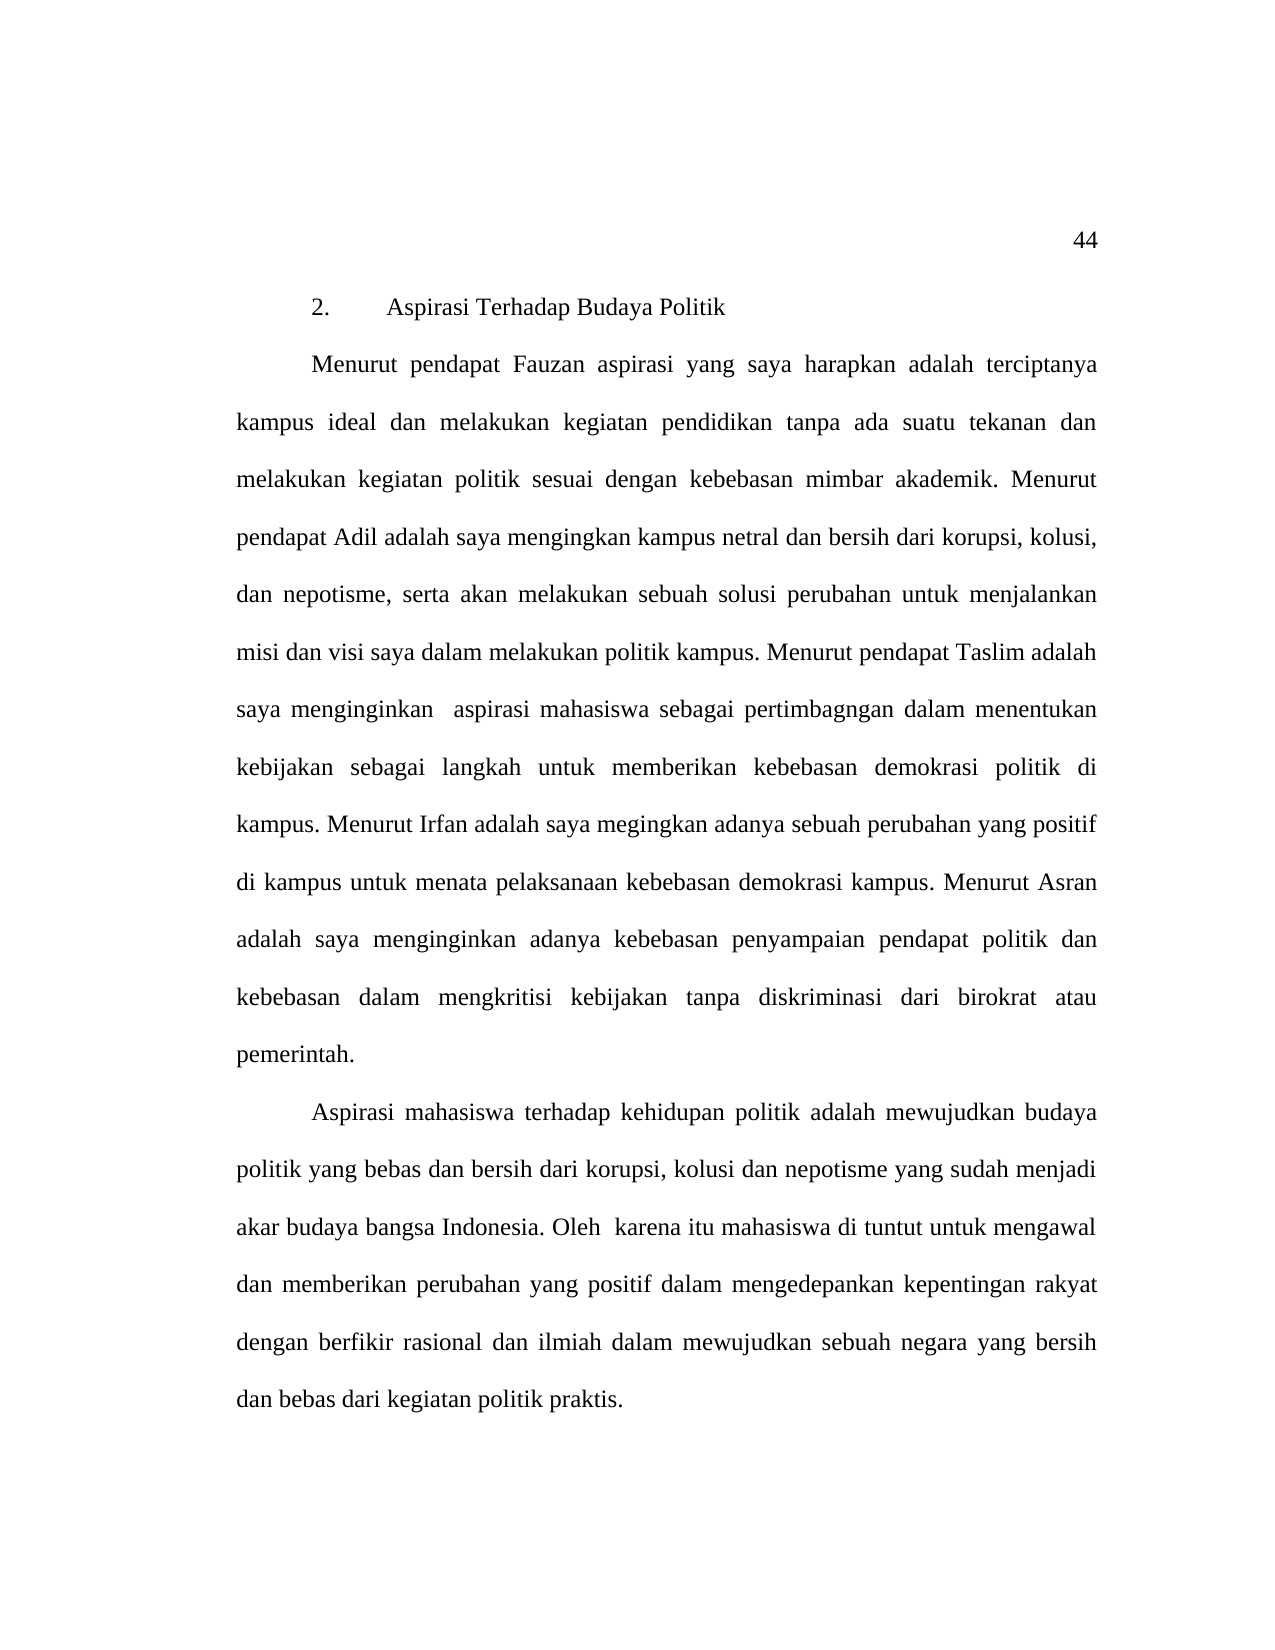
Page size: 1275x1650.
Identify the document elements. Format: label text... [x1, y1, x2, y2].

list Aspirasi Terhadap Budaya Politik [311, 292, 1098, 321]
text Aspirasi mahasiswa terhadap kehidupan politik adalah mewujudkan budaya politik yang bebas dan bersih dari korupsi, kolusi dan nepotisme yang sudah menjadi akar budaya bangsa Indonesia. Oleh karena itu mahasiswa di tuntut untuk mengawal dan memberikan perubahan yang positif dalam mengedepankan kepentingan rakyat dengan berfikir rasional dan ilmiah dalam mewujudkan sebuah negara yang bersih dan bebas dari kegiatan politik praktis. [236, 1097, 1098, 1413]
text Menurut pendapat Fauzan aspirasi yang saya harapkan adalah terciptanya kampus ideal dan melakukan kegiatan pendidikan tanpa ada suatu tekanan dan melakukan kegiatan politik sesuai dengan kebebasan mimbar akademik. Menurut pendapat Adil adalah saya mengingkan kampus netral dan bersih dari korupsi, kolusi, dan nepotisme, serta akan melakukan sebuah solusi perubahan untuk menjalankan misi dan visi saya dalam melakukan politik kampus. Menurut pendapat Taslim adalah saya menginginkan aspirasi mahasiswa sebagai pertimbagngan dalam menentukan kebijakan sebagai langkah untuk memberikan kebebasan demokrasi politik di kampus. Menurut Irfan adalah saya megingkan adanya sebuah perubahan yang positif di kampus untuk menata pelaksanaan kebebasan demokrasi kampus. Menurut Asran adalah saya menginginkan adanya kebebasan penyampaian pendapat politik dan kebebasan dalam mengkritisi kebijakan tanpa diskriminasi dari birokrat atau pemerintah. [236, 349, 1098, 1068]
